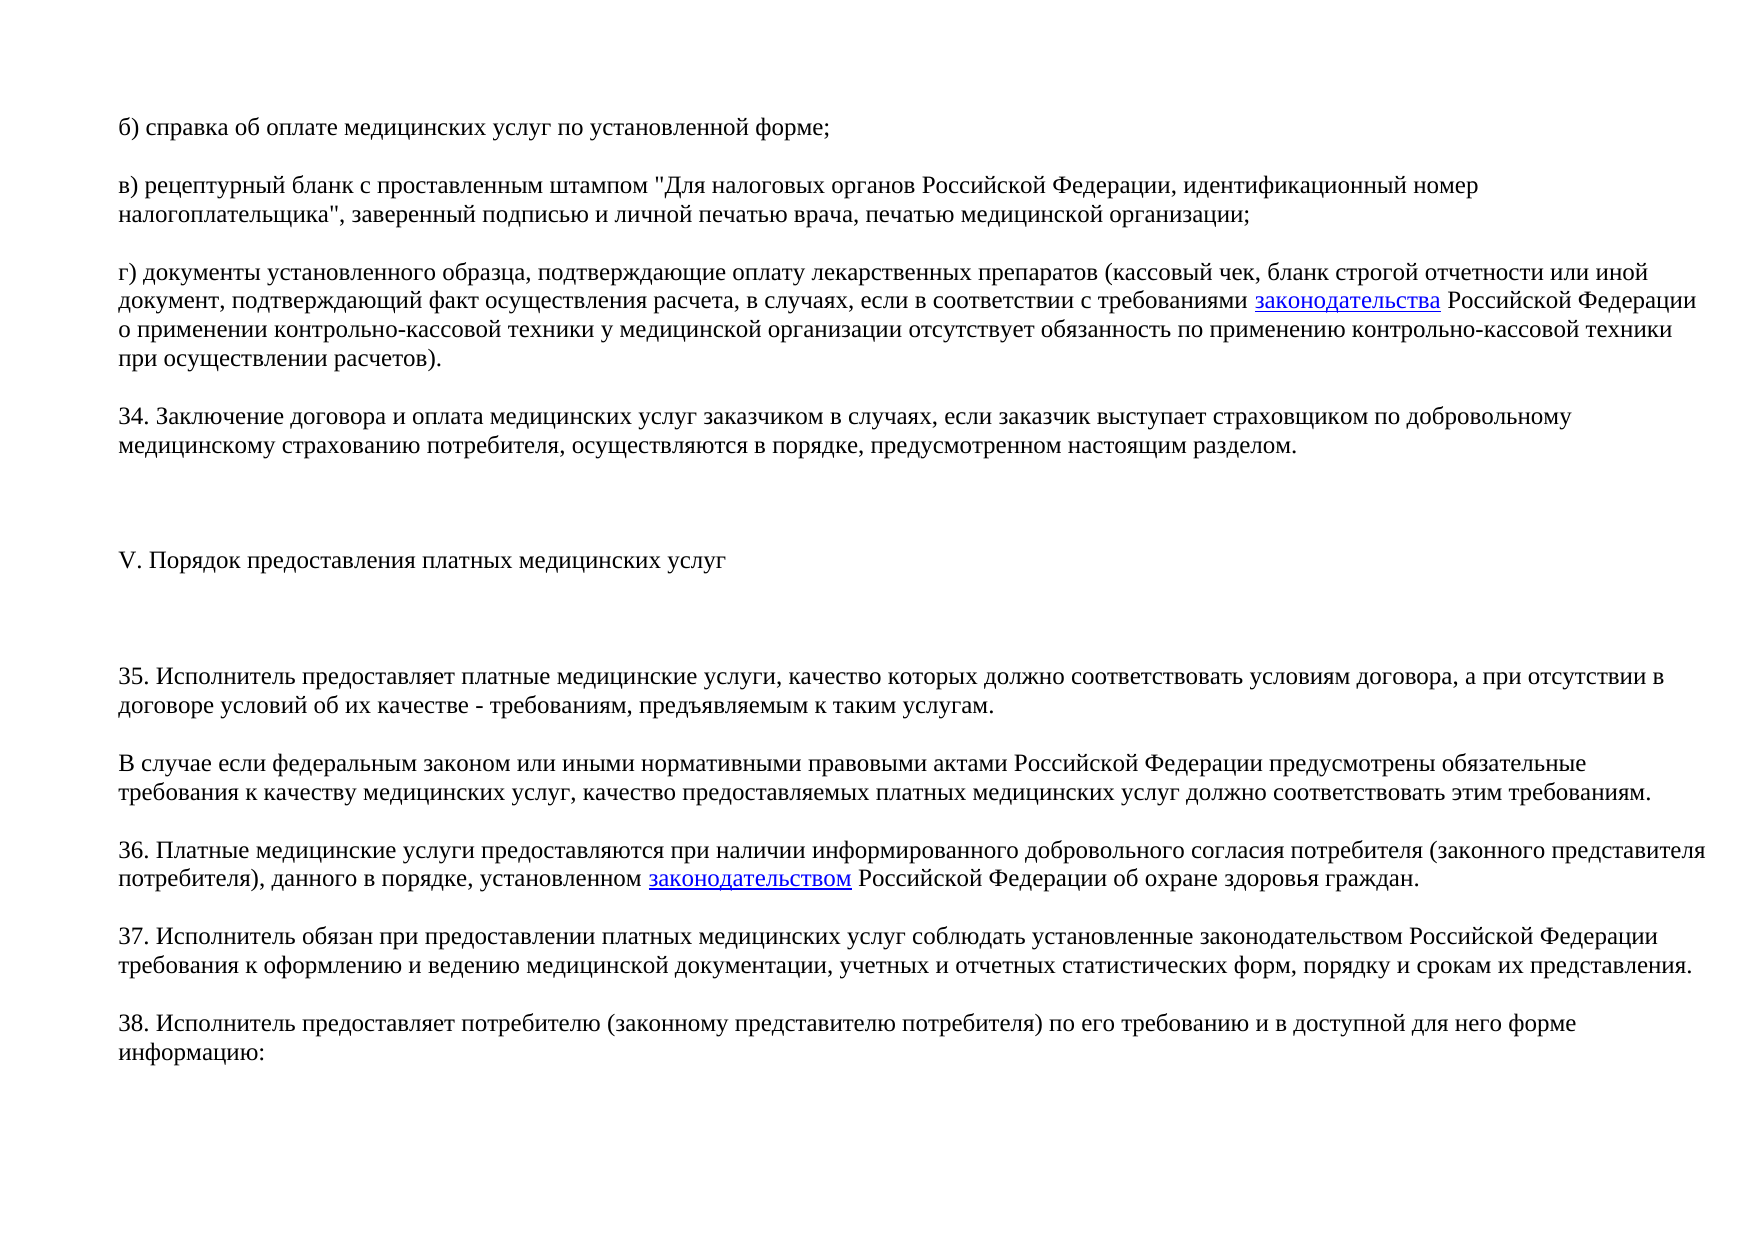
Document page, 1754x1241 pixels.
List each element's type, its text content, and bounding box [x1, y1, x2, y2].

text 35. Исполнитель предоставляет платные медицинские услуги, качество которых должно соответствовать условиям договора, а при отсутствии в договоре условий об их качестве - требованиям, предъявляемым к таким услугам. [118, 661, 1710, 719]
text 36. Платные медицинские услуги предоставляются при наличии информированного добровольного согласия потребителя (законного представителя потребителя), данного в порядке, установленном законодательством Российской Федерации об охране здоровья граждан. [118, 835, 1710, 892]
text 38. Исполнитель предоставляет потребителю (законному представителю потребителя) по его требованию и в доступной для него форме информацию: [118, 1008, 1710, 1066]
text В случае если федеральным законом или иными нормативными правовыми актами Российской Федерации предусмотрены обязательные требования к качеству медицинских услуг, качество предоставляемых платных медицинских услуг должно соответствовать этим требованиям. [118, 748, 1710, 806]
text в) рецептурный бланк с проставленным штампом "Для налоговых органов Российской Федерации, идентификационный номер налогоплательщика", заверенный подписью и личной печатью врача, печатью медицинской организации; [118, 170, 1710, 228]
text V. Порядок предоставления платных медицинских услуг [118, 546, 1710, 574]
text 34. Заключение договора и оплата медицинских услуг заказчиком в случаях, если заказчик выступает страховщиком по добровольному медицинскому страхованию потребителя, осуществляются в порядке, предусмотренном настоящим разделом. [118, 401, 1710, 458]
text 37. Исполнитель обязан при предоставлении платных медицинских услуг соблюдать установленные законодательством Российской Федерации требования к оформлению и ведению медицинской документации, учетных и отчетных статистических форм, порядку и срокам их представления. [118, 921, 1710, 979]
text б) справка об оплате медицинских услуг по установленной форме; [118, 112, 1710, 141]
text г) документы установленного образца, подтверждающие оплату лекарственных препаратов (кассовый чек, бланк строгой отчетности или иной документ, подтверждающий факт осуществления расчета, в случаях, если в соответствии с требованиями законодательства Российской Федерации о применении контрольно-кассовой техники у медицинской организации отсутствует обязанность по применению контрольно-кассовой техники при осуществлении расчетов). [118, 257, 1710, 372]
